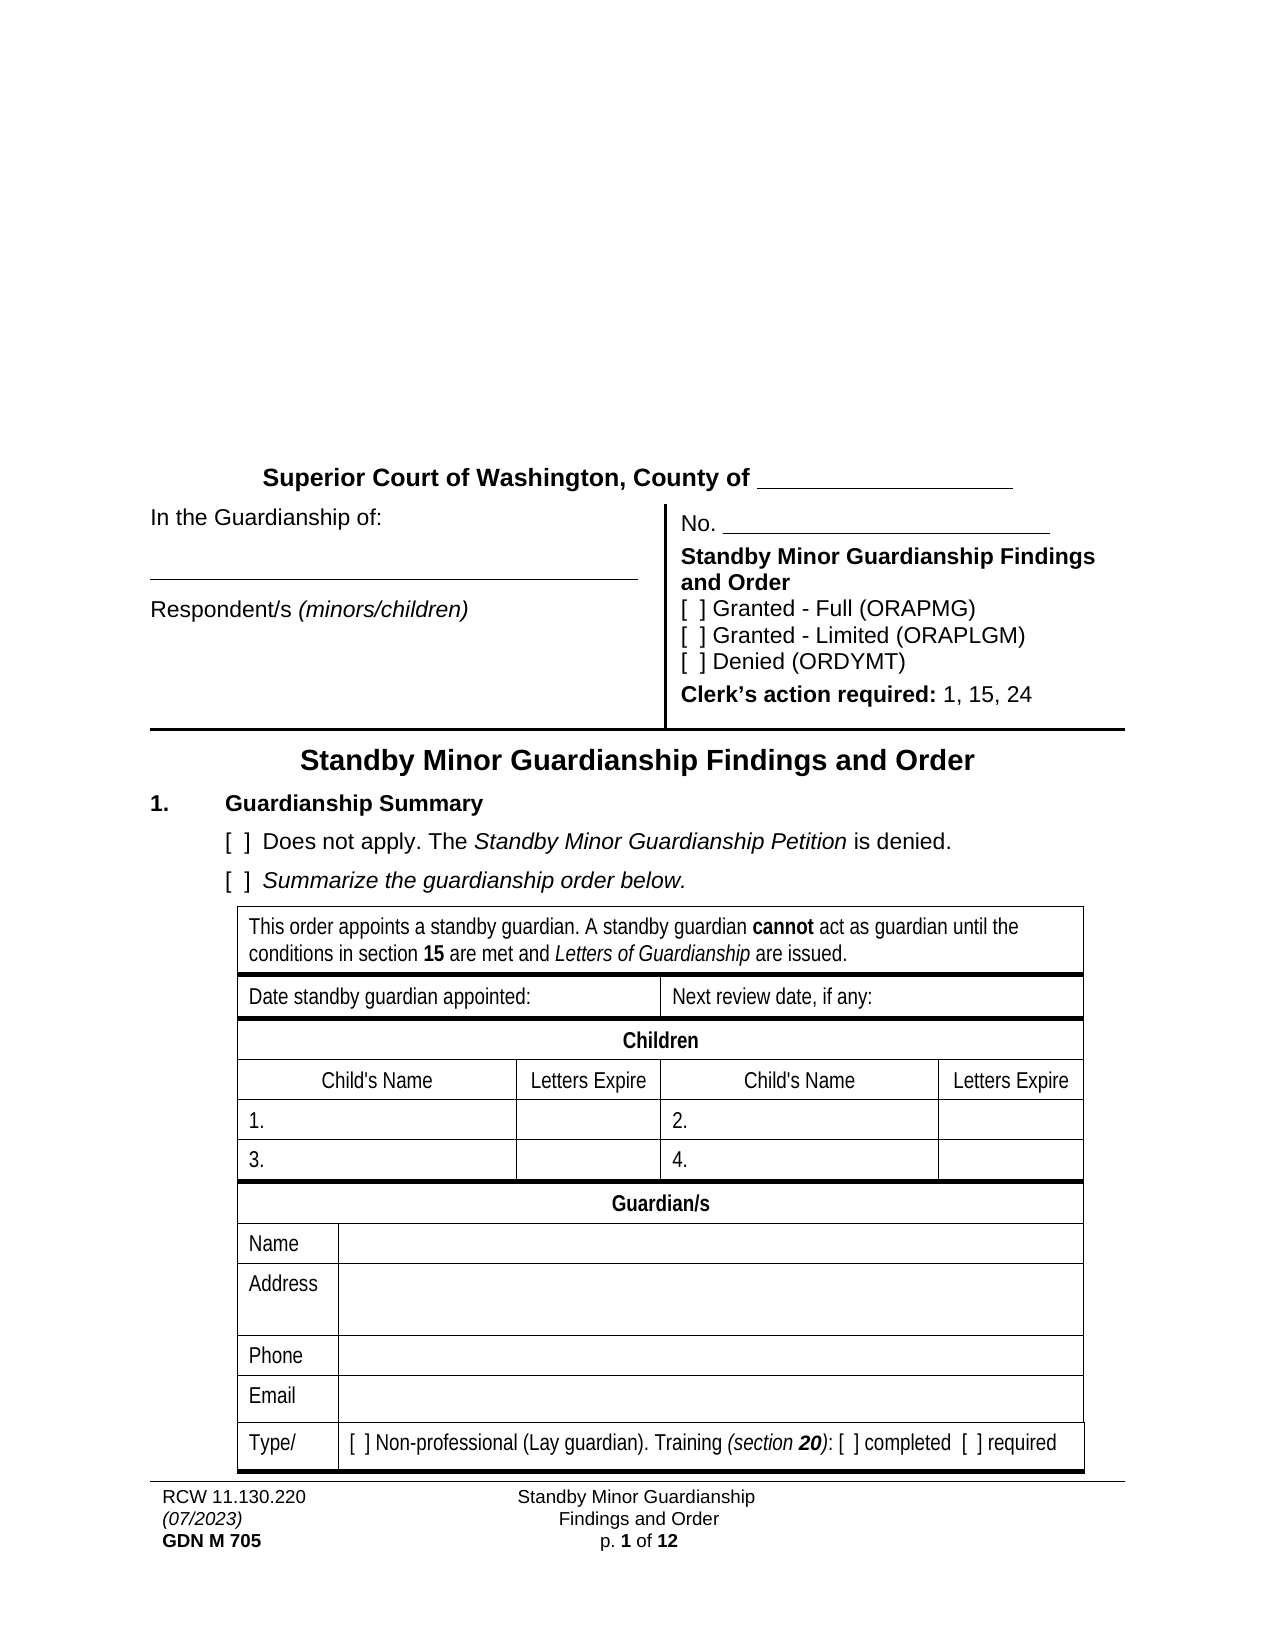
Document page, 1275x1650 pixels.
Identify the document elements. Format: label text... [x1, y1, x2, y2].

table_cell 2. [661, 1100, 938, 1139]
text Superior Court of Washington, County of [150, 462, 1125, 491]
table_cell [939, 1100, 1083, 1139]
table_cell Guardian/s [238, 1184, 1083, 1223]
table_cell Children [238, 1021, 1083, 1059]
text 1. Guardianship Summary [150, 789, 1125, 816]
table_cell [939, 1140, 1083, 1179]
table_cell Next review date, if any: [661, 977, 1083, 1016]
table_cell 3. [238, 1140, 516, 1179]
table_header In the Guardianship of: Respondent/s (minors/children) [150, 504, 664, 728]
table_cell [517, 1140, 660, 1179]
table_cell [339, 1376, 1083, 1422]
table_cell [339, 1264, 1083, 1335]
table_cell [339, 1336, 1083, 1375]
table_cell [339, 1224, 1083, 1262]
table_cell Child's Name [238, 1060, 516, 1099]
table_cell 1. [238, 1100, 516, 1139]
text [ ] Summarize the guardianship order below. [225, 867, 1125, 893]
table_cell Letters Expire [517, 1060, 660, 1099]
table_cell Date standby guardian appointed: [238, 977, 660, 1016]
table_cell 4. [661, 1140, 938, 1179]
text [ ] Does not apply. The Standby Minor Guardianship Petition is denied. [225, 828, 1125, 855]
table_cell Email [238, 1376, 338, 1422]
table_cell Letters Expire [939, 1060, 1083, 1099]
table_cell Phone [238, 1336, 338, 1375]
table_cell Type/ Training [238, 1423, 338, 1469]
table_cell Child's Name [661, 1060, 938, 1099]
table_header No. Standby Minor Guardianship Findings and Order [ ] Granted - Full (ORAPMG) [ ] Granted - Limited (ORAPLGM) [ ] Denied (ORDYMT) Clerk’s action required: 1, 15, 24 [667, 504, 1125, 728]
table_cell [339, 1423, 1084, 1469]
table_cell [517, 1100, 660, 1139]
table_header This order appoints a standby guardian. A standby guardian cannot act as guardian until the conditions in section 15 are met and Letters of Guardianship are issued. [238, 907, 1083, 972]
text Standby Minor Guardianship Findings and Order [150, 743, 1125, 777]
table_cell Address [238, 1264, 338, 1335]
table_cell Name [238, 1224, 338, 1262]
